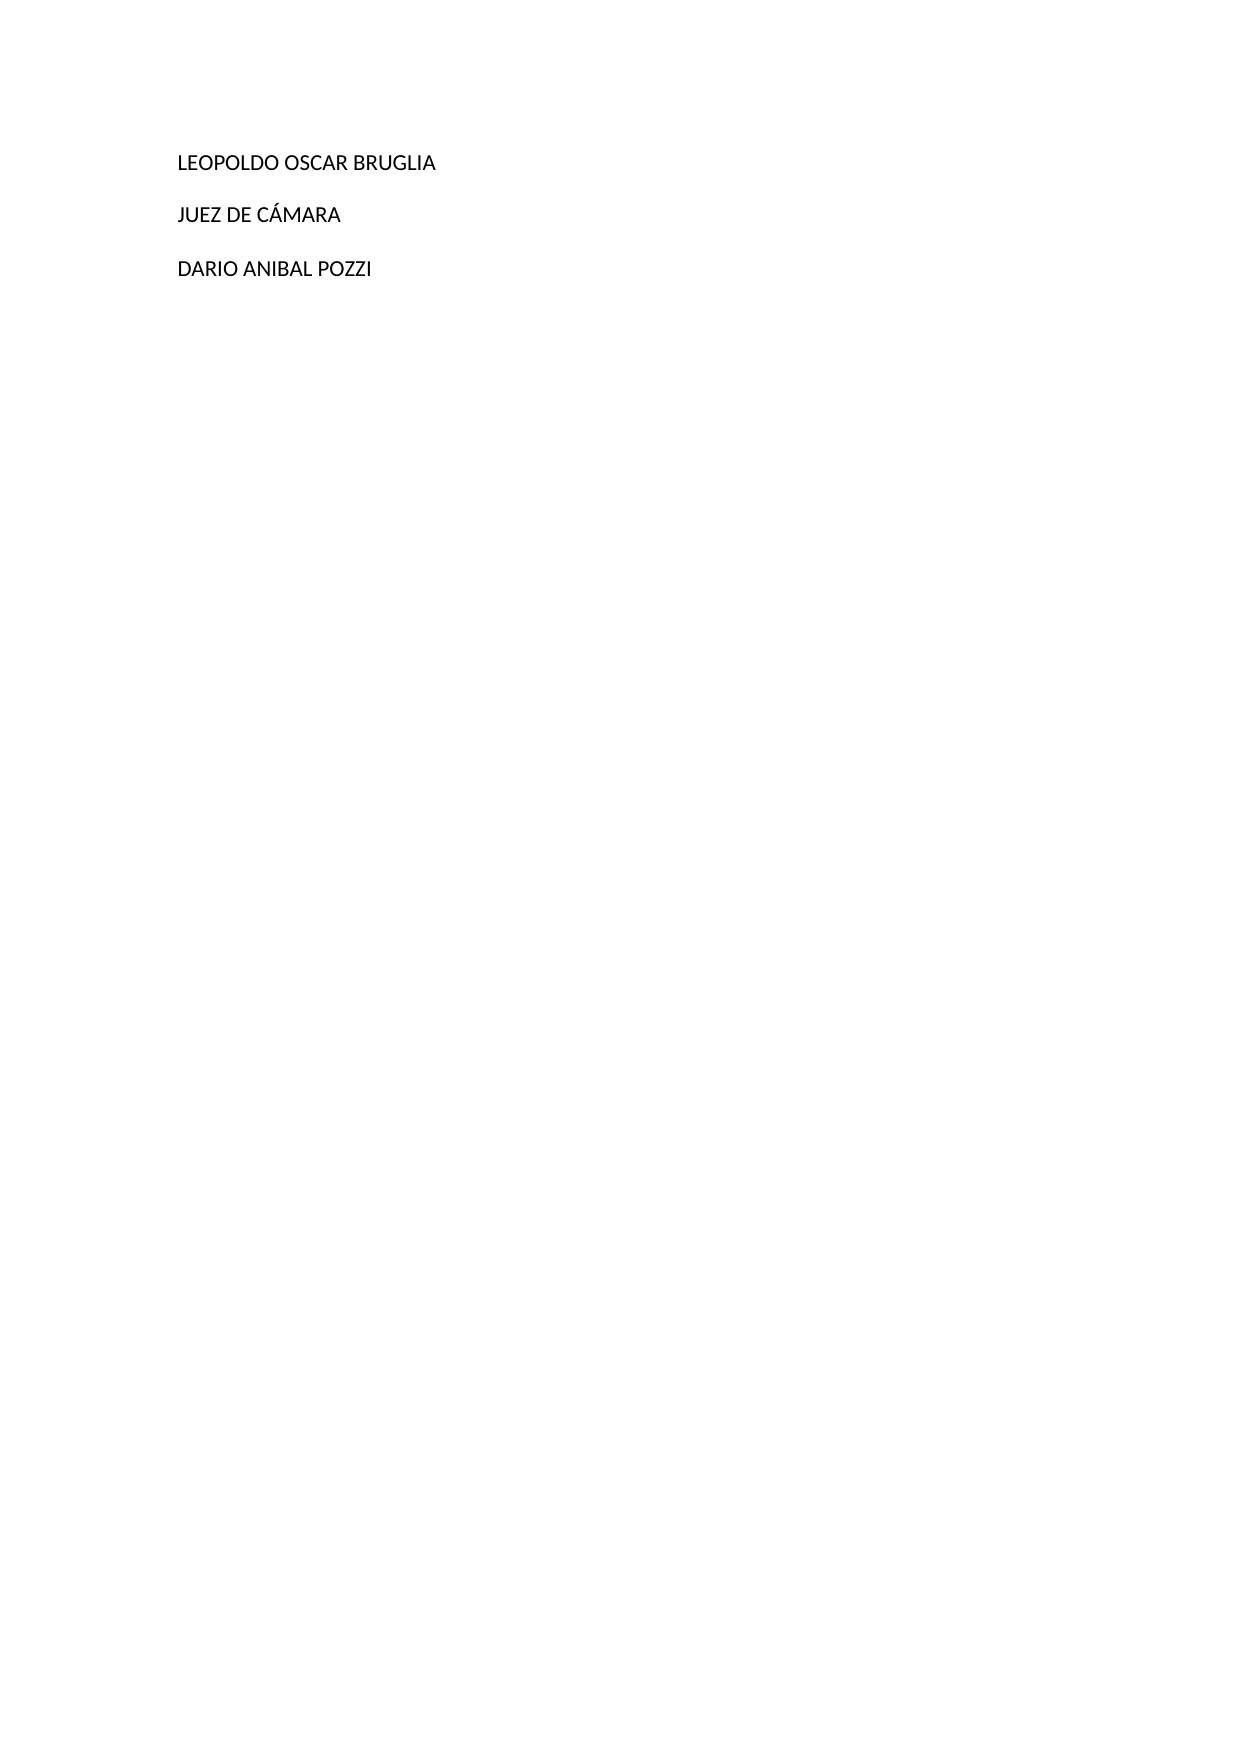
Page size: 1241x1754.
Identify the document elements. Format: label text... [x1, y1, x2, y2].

text JUEZ DE CÁMARA [177, 201, 1063, 229]
text DARIO ANIBAL POZZI [177, 254, 1063, 282]
text LEOPOLDO OSCAR BRUGLIA [177, 148, 1063, 176]
